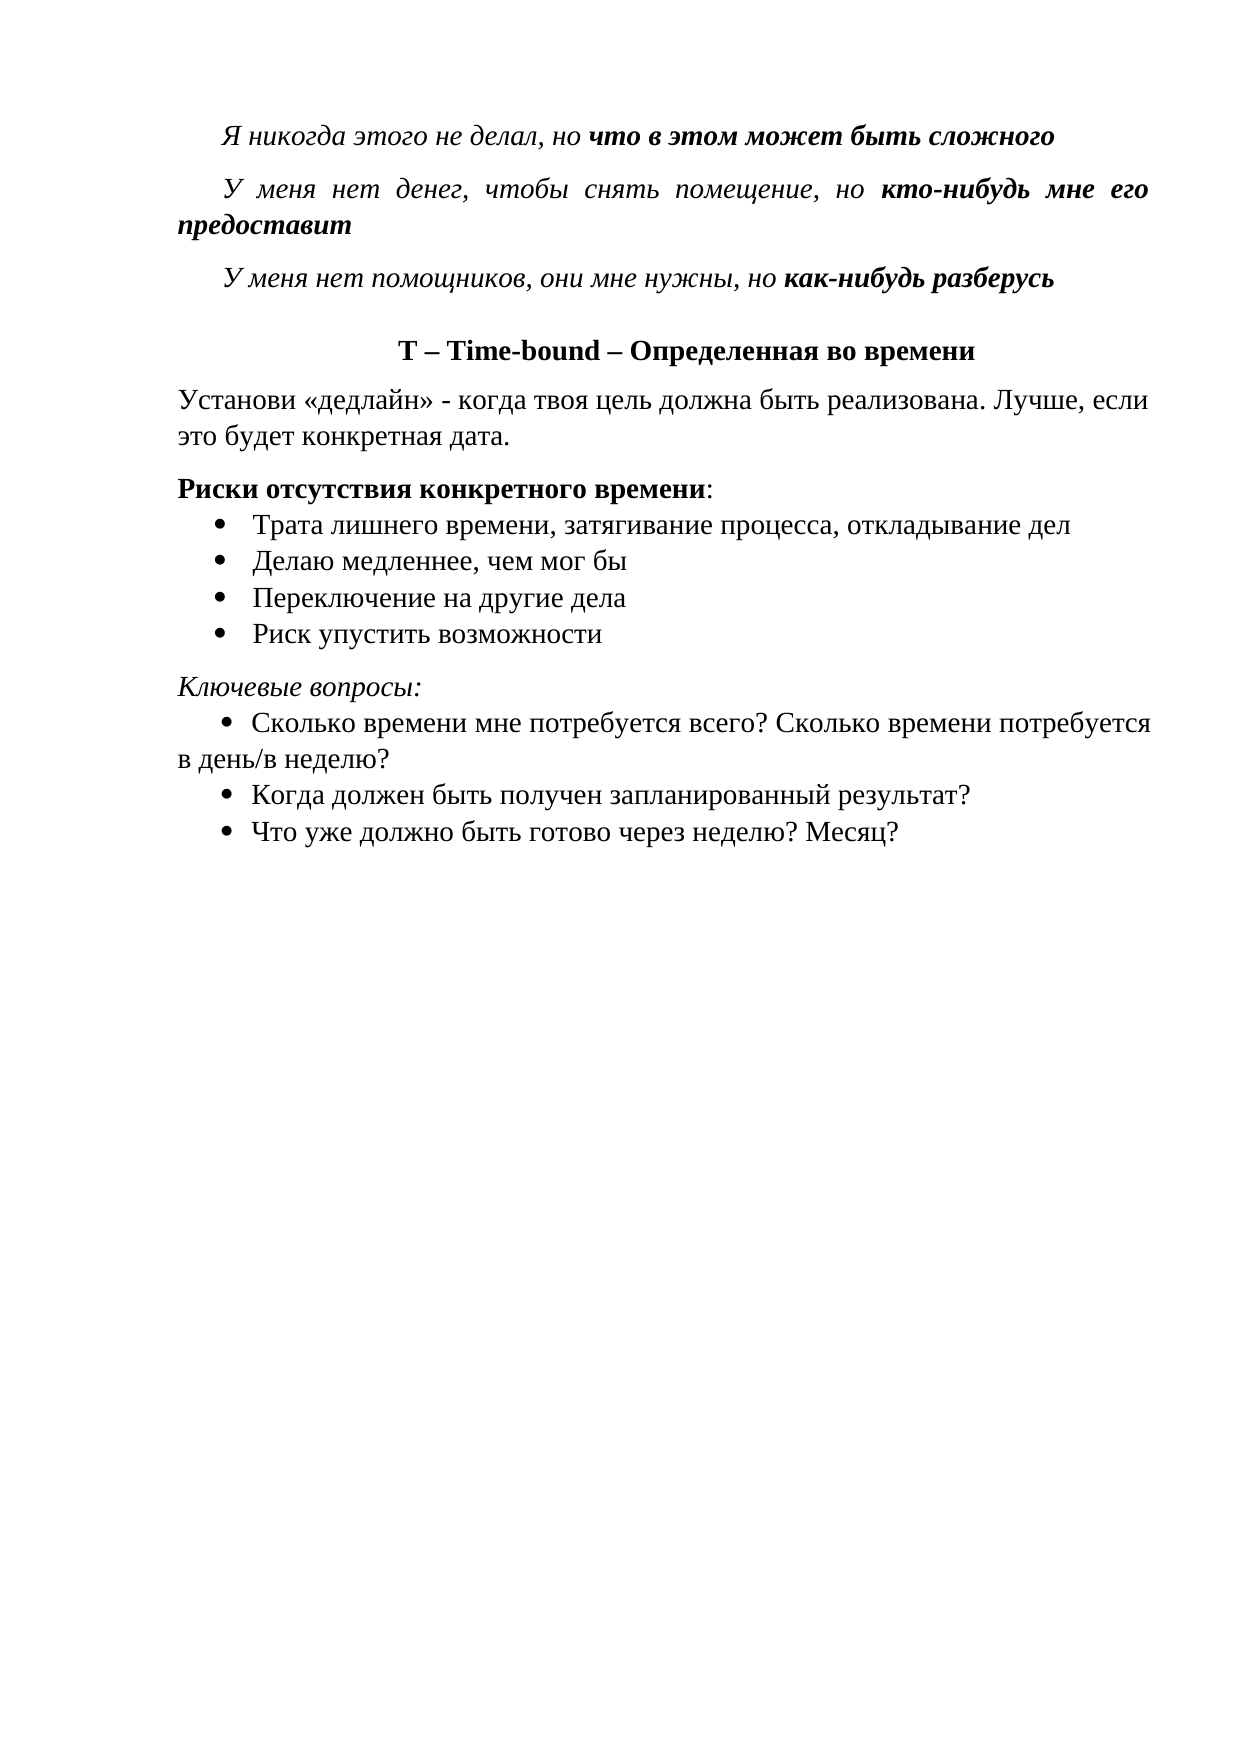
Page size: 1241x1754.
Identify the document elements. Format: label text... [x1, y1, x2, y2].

list Делаю медленнее, чем мог бы [215, 543, 1152, 577]
text Риски отсутствия конкретного времени: [177, 471, 1152, 505]
text T – Time-bound – Определенная во времени [177, 333, 1152, 367]
list Риск упустить возможности [215, 616, 1152, 650]
text Ключевые вопросы: [177, 669, 1152, 702]
list Когда должен быть получен запланированный результат? [177, 777, 1152, 811]
text Я никогда этого не делал, но что в этом может быть сложного [177, 118, 1152, 152]
list Что уже должно быть готово через неделю? Месяц? [177, 814, 1152, 847]
list Переключение на другие дела [215, 580, 1152, 613]
text У меня нет помощников, они мне нужны, но как-нибудь разберусь [177, 260, 1152, 293]
list Сколько времени мне потребуется всего? Сколько времени потребуется в день/в неделю? [177, 705, 1152, 775]
text Установи «дедлайн» - когда твоя цель должна быть реализована. Лучше, если это будет конкретная дата. [177, 382, 1152, 452]
text У меня нет денег, чтобы снять помещение, но кто-нибудь мне его предоставит [177, 171, 1152, 241]
list Трата лишнего времени, затягивание процесса, откладывание дел [215, 507, 1152, 541]
